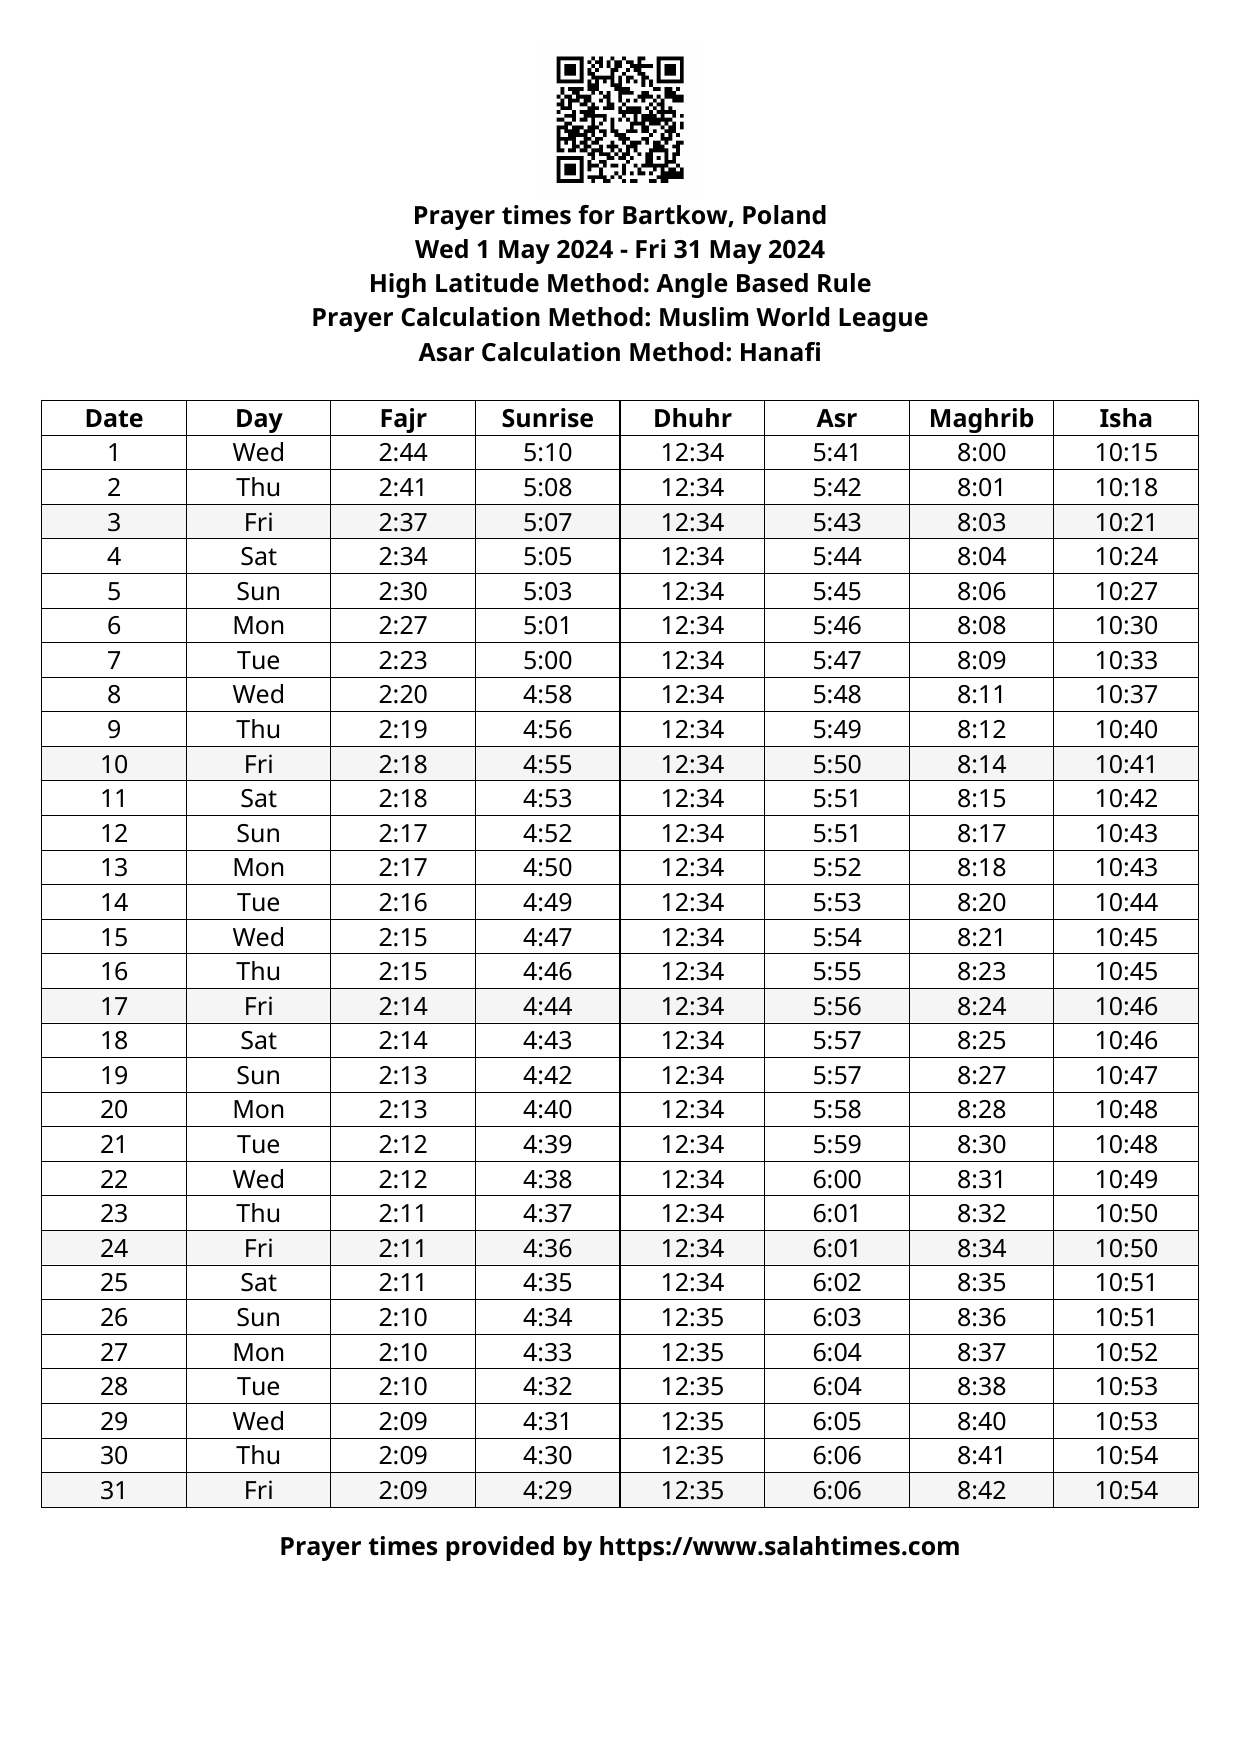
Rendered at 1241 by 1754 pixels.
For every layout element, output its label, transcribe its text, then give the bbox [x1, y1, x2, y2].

table_cell 10:48 [1054, 1093, 1198, 1126]
table_cell 12:34 [621, 1127, 764, 1161]
table_cell 4:52 [476, 816, 619, 849]
table_cell Fri [187, 747, 330, 780]
table_cell 10:51 [1054, 1300, 1198, 1334]
table_cell 8:08 [910, 609, 1053, 642]
table_cell 4:34 [476, 1300, 619, 1334]
table_cell 2 [42, 470, 186, 504]
table_cell 12:34 [621, 1266, 764, 1299]
text Prayer Calculation Method: Muslim World League [42, 300, 1198, 334]
table_cell 2:23 [331, 643, 475, 677]
table_cell 8:21 [910, 920, 1053, 953]
table_cell Fri [187, 989, 330, 1022]
table_cell 22 [42, 1162, 186, 1195]
table_cell 12:35 [621, 1335, 764, 1368]
table_cell 12:34 [621, 1231, 764, 1264]
table_cell 4 [42, 539, 186, 573]
table_cell 5:41 [765, 436, 909, 469]
table_cell 12:34 [621, 954, 764, 988]
table_cell 6:04 [765, 1335, 909, 1368]
table_cell 4:35 [476, 1266, 619, 1299]
table_cell 4:33 [476, 1335, 619, 1368]
table_cell Sun [187, 1300, 330, 1334]
table_cell Sun [187, 816, 330, 849]
table_cell 21 [42, 1127, 186, 1161]
table_cell 8:03 [910, 505, 1053, 538]
table_cell 12:34 [621, 920, 764, 953]
table_cell 10:53 [1054, 1404, 1198, 1437]
table_cell Sun [187, 1058, 330, 1092]
table_cell 10:45 [1054, 920, 1198, 953]
table_cell 31 [42, 1473, 186, 1507]
table_cell 5:08 [476, 470, 619, 504]
table_cell 17 [42, 989, 186, 1022]
table_cell 2:44 [331, 436, 475, 469]
table_cell 5:59 [765, 1127, 909, 1161]
table_cell 12:34 [621, 1093, 764, 1126]
table_cell 2:16 [331, 885, 475, 919]
table_cell 4:37 [476, 1196, 619, 1230]
table_cell Tue [187, 1369, 330, 1403]
table_cell 8:25 [910, 1024, 1053, 1057]
table_cell 2:15 [331, 954, 475, 988]
table_cell 10:43 [1054, 816, 1198, 849]
table_cell 8:37 [910, 1335, 1053, 1368]
table_cell 12:34 [621, 505, 764, 538]
table_cell 12:34 [621, 712, 764, 746]
table_cell 1 [42, 436, 186, 469]
table_cell 2:30 [331, 574, 475, 607]
table_cell 10:18 [1054, 470, 1198, 504]
table_cell 8:36 [910, 1300, 1053, 1334]
table_cell 4:44 [476, 989, 619, 1022]
table_cell 16 [42, 954, 186, 988]
table_cell 12:34 [621, 574, 764, 607]
table_cell 18 [42, 1024, 186, 1057]
table_cell Wed [187, 678, 330, 711]
table_cell 12:35 [621, 1473, 764, 1507]
table_cell 4:42 [476, 1058, 619, 1092]
table_cell 2:11 [331, 1266, 475, 1299]
table_cell Wed [187, 920, 330, 953]
table_cell 10:41 [1054, 747, 1198, 780]
table_cell 10:30 [1054, 609, 1198, 642]
table_cell 8:41 [910, 1439, 1053, 1472]
text Prayer times provided by https://www.salahtimes.com [42, 1528, 1198, 1563]
table_cell 4:58 [476, 678, 619, 711]
table_cell 5:57 [765, 1024, 909, 1057]
table_cell 4:39 [476, 1127, 619, 1161]
table_cell 10:54 [1054, 1473, 1198, 1507]
table_cell Mon [187, 1093, 330, 1126]
table_header Day [187, 401, 330, 434]
table_cell 2:17 [331, 816, 475, 849]
table_cell 12:35 [621, 1404, 764, 1437]
table_cell 2:27 [331, 609, 475, 642]
table_cell 8:24 [910, 989, 1053, 1022]
table_cell Tue [187, 643, 330, 677]
table_cell 5:53 [765, 885, 909, 919]
table_cell 15 [42, 920, 186, 953]
table_cell 2:09 [331, 1404, 475, 1437]
table_cell 10:52 [1054, 1335, 1198, 1368]
table_cell Sat [187, 1024, 330, 1057]
table_cell 4:47 [476, 920, 619, 953]
table_cell 2:20 [331, 678, 475, 711]
table_cell 10:53 [1054, 1369, 1198, 1403]
table_cell 6:00 [765, 1162, 909, 1195]
table_cell 2:15 [331, 920, 475, 953]
table_cell 5:48 [765, 678, 909, 711]
table_cell Sat [187, 539, 330, 573]
table_cell Mon [187, 1335, 330, 1368]
table_cell 5:55 [765, 954, 909, 988]
table_cell 30 [42, 1439, 186, 1472]
table_cell 8:17 [910, 816, 1053, 849]
table_cell 8:18 [910, 851, 1053, 884]
table_cell 5:07 [476, 505, 619, 538]
table_cell 6:04 [765, 1369, 909, 1403]
table_cell Wed [187, 436, 330, 469]
table_cell 2:34 [331, 539, 475, 573]
table_cell 14 [42, 885, 186, 919]
table_cell 2:41 [331, 470, 475, 504]
table_cell 8:15 [910, 781, 1053, 815]
table_cell 4:50 [476, 851, 619, 884]
table_cell 2:10 [331, 1369, 475, 1403]
table_cell 6:01 [765, 1231, 909, 1264]
table_cell 8:28 [910, 1093, 1053, 1126]
table_cell 5:42 [765, 470, 909, 504]
table_cell 8:23 [910, 954, 1053, 988]
table_cell 8:32 [910, 1196, 1053, 1230]
table_cell Sat [187, 1266, 330, 1299]
table_cell 12:34 [621, 470, 764, 504]
table_cell 12:34 [621, 436, 764, 469]
table_cell 10:51 [1054, 1266, 1198, 1299]
table_cell 5:44 [765, 539, 909, 573]
table_cell 2:17 [331, 851, 475, 884]
table_header Asr [765, 401, 909, 434]
table_cell Sat [187, 781, 330, 815]
table_cell Tue [187, 885, 330, 919]
table_cell 12:34 [621, 539, 764, 573]
table_cell 2:14 [331, 1024, 475, 1057]
text Prayer times for Bartkow, Poland [42, 198, 1198, 232]
table_cell 2:11 [331, 1196, 475, 1230]
table_cell 10:45 [1054, 954, 1198, 988]
table_cell 8:06 [910, 574, 1053, 607]
table_cell Mon [187, 851, 330, 884]
table_cell 12:34 [621, 851, 764, 884]
table_cell 12:34 [621, 885, 764, 919]
table_cell 5:45 [765, 574, 909, 607]
table_cell Thu [187, 1439, 330, 1472]
table_cell Thu [187, 712, 330, 746]
table_cell 8:00 [910, 436, 1053, 469]
table_cell 5:49 [765, 712, 909, 746]
table_cell 5:52 [765, 851, 909, 884]
table_cell 10:50 [1054, 1231, 1198, 1264]
table_cell 4:56 [476, 712, 619, 746]
table_cell 5:56 [765, 989, 909, 1022]
table_cell 5:54 [765, 920, 909, 953]
table_cell 12:34 [621, 678, 764, 711]
table_cell 12:34 [621, 747, 764, 780]
table_cell 8:04 [910, 539, 1053, 573]
table_cell 6:06 [765, 1439, 909, 1472]
table_cell 12:34 [621, 989, 764, 1022]
table_cell 4:32 [476, 1369, 619, 1403]
table_cell 10:44 [1054, 885, 1198, 919]
table_cell 10:50 [1054, 1196, 1198, 1230]
table_cell 27 [42, 1335, 186, 1368]
table_cell 4:46 [476, 954, 619, 988]
table_cell 7 [42, 643, 186, 677]
table_cell 9 [42, 712, 186, 746]
table_cell 10:48 [1054, 1127, 1198, 1161]
table_cell 13 [42, 851, 186, 884]
table_cell 8:12 [910, 712, 1053, 746]
table_cell 4:40 [476, 1093, 619, 1126]
table_cell 10:46 [1054, 1024, 1198, 1057]
table_cell 8:35 [910, 1266, 1053, 1299]
table_cell 4:55 [476, 747, 619, 780]
table_cell 5:43 [765, 505, 909, 538]
table_cell 5 [42, 574, 186, 607]
table_cell 5:58 [765, 1093, 909, 1126]
text High Latitude Method: Angle Based Rule [42, 266, 1198, 300]
table_header Dhuhr [621, 401, 764, 434]
table_cell 8:31 [910, 1162, 1053, 1195]
table_cell 4:29 [476, 1473, 619, 1507]
table_cell 10:42 [1054, 781, 1198, 815]
table_cell 4:53 [476, 781, 619, 815]
table_cell Sun [187, 574, 330, 607]
table_cell Tue [187, 1127, 330, 1161]
table_cell 10:37 [1054, 678, 1198, 711]
table_cell Fri [187, 1473, 330, 1507]
table_cell 12:34 [621, 781, 764, 815]
table_cell 12:34 [621, 1058, 764, 1092]
table_header Maghrib [910, 401, 1053, 434]
text Asar Calculation Method: Hanafi [42, 334, 1198, 368]
table_cell 8:34 [910, 1231, 1053, 1264]
table_header Isha [1054, 401, 1198, 434]
table_cell Thu [187, 470, 330, 504]
table_cell 8:40 [910, 1404, 1053, 1437]
table_cell 5:46 [765, 609, 909, 642]
table_cell 25 [42, 1266, 186, 1299]
table_cell 8:27 [910, 1058, 1053, 1092]
table_cell 19 [42, 1058, 186, 1092]
table_cell 10:27 [1054, 574, 1198, 607]
table_cell 8:30 [910, 1127, 1053, 1161]
table_cell 10:33 [1054, 643, 1198, 677]
table_cell 2:37 [331, 505, 475, 538]
table_cell 5:51 [765, 781, 909, 815]
table_cell 4:49 [476, 885, 619, 919]
table_cell 12:35 [621, 1300, 764, 1334]
table_cell 2:12 [331, 1162, 475, 1195]
table_cell Thu [187, 1196, 330, 1230]
table_cell 2:14 [331, 989, 475, 1022]
table_cell 4:31 [476, 1404, 619, 1437]
table_cell 4:30 [476, 1439, 619, 1472]
table_cell 10:24 [1054, 539, 1198, 573]
table_cell Wed [187, 1404, 330, 1437]
table_cell 5:03 [476, 574, 619, 607]
table_cell 28 [42, 1369, 186, 1403]
table_cell 2:13 [331, 1058, 475, 1092]
table_cell 2:13 [331, 1093, 475, 1126]
table_cell 6:03 [765, 1300, 909, 1334]
table_cell 6 [42, 609, 186, 642]
table_cell 5:05 [476, 539, 619, 573]
table_cell Fri [187, 1231, 330, 1264]
table_cell 23 [42, 1196, 186, 1230]
table_cell 4:36 [476, 1231, 619, 1264]
table_cell 20 [42, 1093, 186, 1126]
table_cell 10:54 [1054, 1439, 1198, 1472]
table_cell 5:00 [476, 643, 619, 677]
table_cell Wed [187, 1162, 330, 1195]
table_cell 5:50 [765, 747, 909, 780]
table_cell 10:40 [1054, 712, 1198, 746]
table_cell 8 [42, 678, 186, 711]
table_cell 2:09 [331, 1439, 475, 1472]
table_cell 2:11 [331, 1231, 475, 1264]
table_cell Mon [187, 609, 330, 642]
table_cell 12:34 [621, 1162, 764, 1195]
table_cell 2:09 [331, 1473, 475, 1507]
table_cell 12:34 [621, 643, 764, 677]
table_header Date [42, 401, 186, 434]
table_cell 10:15 [1054, 436, 1198, 469]
table_cell 12:35 [621, 1369, 764, 1403]
table_cell 8:09 [910, 643, 1053, 677]
table_cell 5:01 [476, 609, 619, 642]
table_cell 8:14 [910, 747, 1053, 780]
table_cell 24 [42, 1231, 186, 1264]
table_cell 6:02 [765, 1266, 909, 1299]
table_cell 5:51 [765, 816, 909, 849]
table_cell 6:01 [765, 1196, 909, 1230]
table_cell 29 [42, 1404, 186, 1437]
table_cell 5:10 [476, 436, 619, 469]
table_cell 8:11 [910, 678, 1053, 711]
table_header Sunrise [476, 401, 619, 434]
table_cell 12:34 [621, 1196, 764, 1230]
table_cell 4:38 [476, 1162, 619, 1195]
table_cell 10:46 [1054, 989, 1198, 1022]
table_cell 10:49 [1054, 1162, 1198, 1195]
table_cell 6:05 [765, 1404, 909, 1437]
table_cell 10:43 [1054, 851, 1198, 884]
text Wed 1 May 2024 - Fri 31 May 2024 [42, 232, 1198, 266]
table_cell 6:06 [765, 1473, 909, 1507]
table_cell 26 [42, 1300, 186, 1334]
table_cell 2:12 [331, 1127, 475, 1161]
table_cell 8:38 [910, 1369, 1053, 1403]
table_cell 2:18 [331, 781, 475, 815]
table_cell 10 [42, 747, 186, 780]
table_cell 2:10 [331, 1300, 475, 1334]
table_cell 8:01 [910, 470, 1053, 504]
table_cell 5:57 [765, 1058, 909, 1092]
table_cell 2:18 [331, 747, 475, 780]
table_header Fajr [331, 401, 475, 434]
table_cell 8:42 [910, 1473, 1053, 1507]
table_cell 8:20 [910, 885, 1053, 919]
picture [542, 41, 699, 198]
table_cell Thu [187, 954, 330, 988]
table_cell 12:34 [621, 609, 764, 642]
table_cell 12:34 [621, 1024, 764, 1057]
table_cell 5:47 [765, 643, 909, 677]
table_cell 2:19 [331, 712, 475, 746]
table_cell 12:35 [621, 1439, 764, 1472]
table_cell 10:47 [1054, 1058, 1198, 1092]
table_cell 12:34 [621, 816, 764, 849]
table_cell Fri [187, 505, 330, 538]
table_cell 2:10 [331, 1335, 475, 1368]
table_cell 11 [42, 781, 186, 815]
table_cell 4:43 [476, 1024, 619, 1057]
table_cell 3 [42, 505, 186, 538]
table_cell 10:21 [1054, 505, 1198, 538]
table_cell 12 [42, 816, 186, 849]
